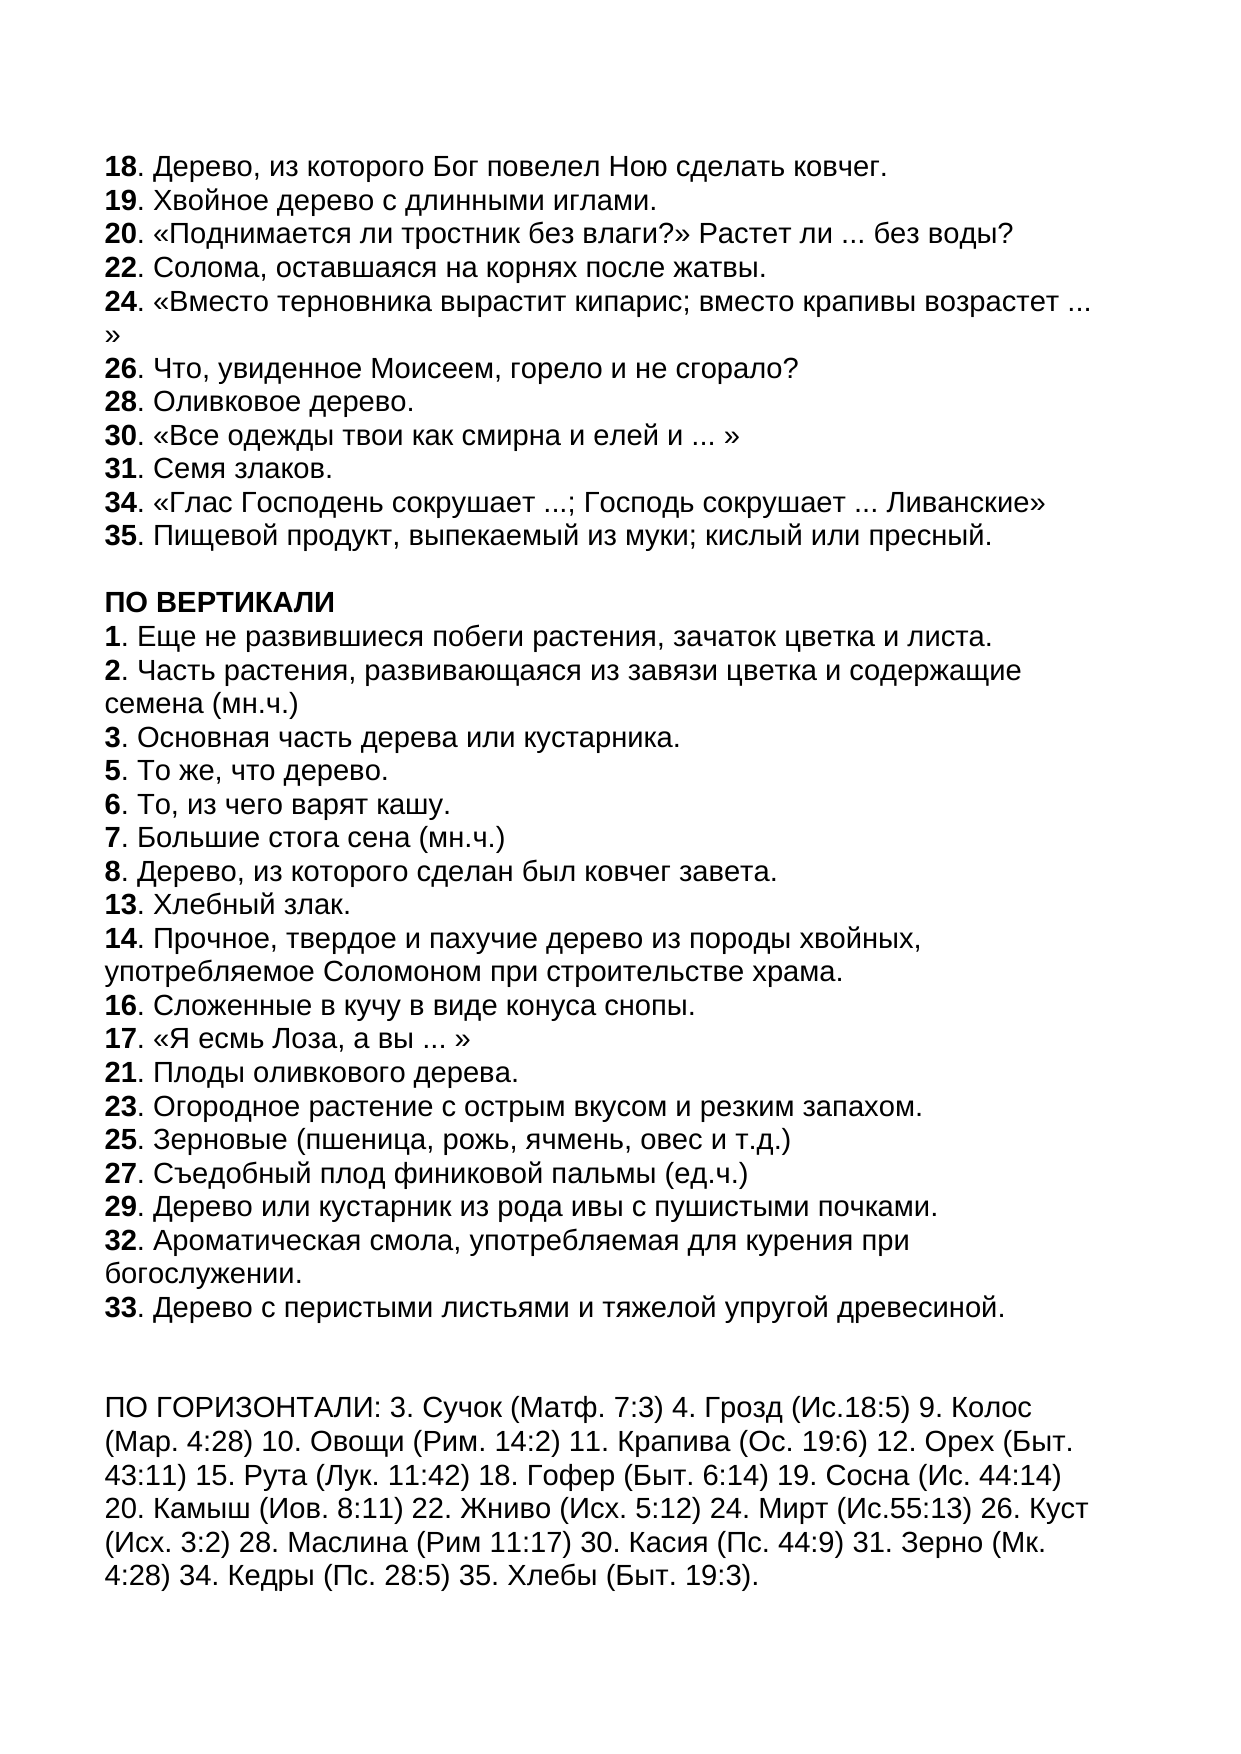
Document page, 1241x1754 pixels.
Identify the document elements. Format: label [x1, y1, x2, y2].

table_cell [89, 118, 1122, 1623]
